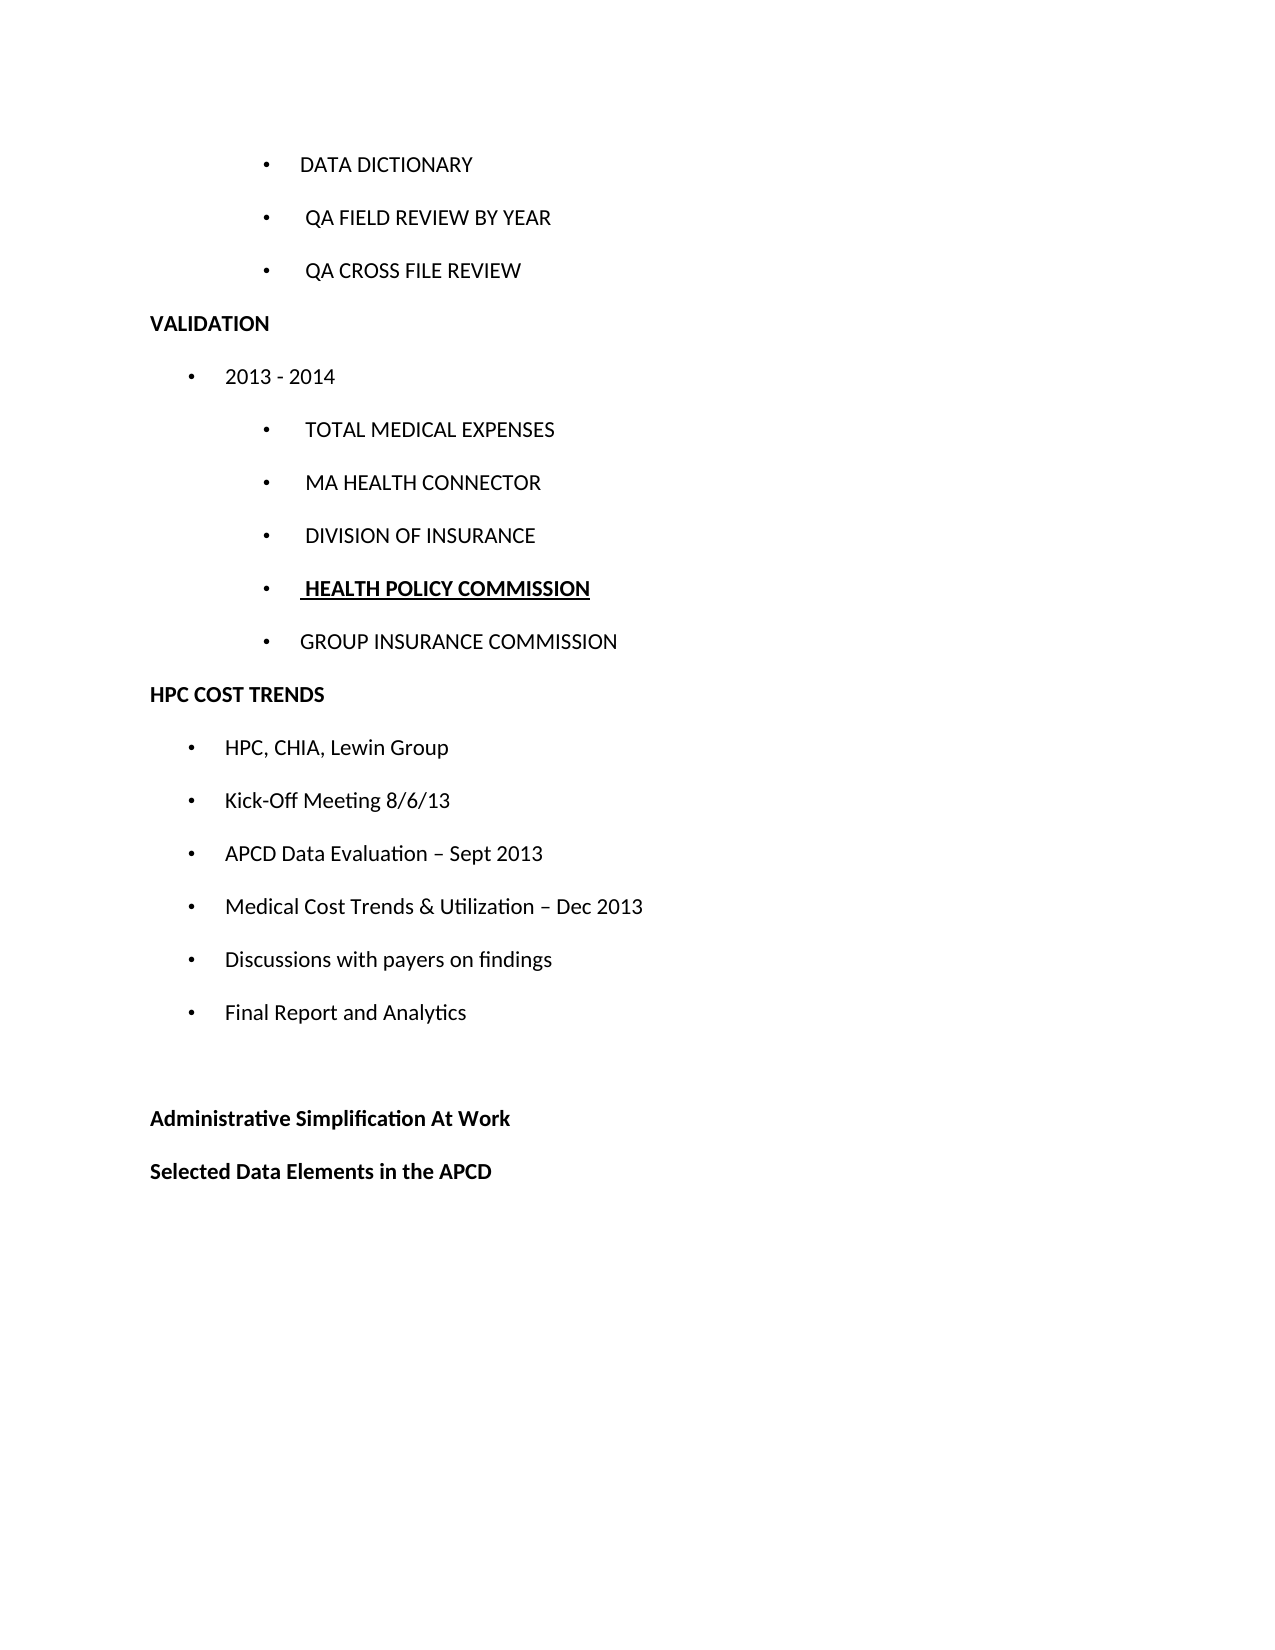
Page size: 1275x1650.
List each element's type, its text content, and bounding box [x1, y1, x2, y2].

text VALIDATION [150, 309, 1125, 337]
text Selected Data Elements in the APCD [150, 1157, 1125, 1185]
list Discussions with payers on findings [187, 945, 1125, 973]
text HPC COST TRENDS [150, 680, 1125, 708]
list TOTAL MEDICAL EXPENSES [262, 415, 1125, 443]
list QA FIELD REVIEW BY YEAR [262, 203, 1125, 231]
list GROUP INSURANCE COMMISSION [262, 627, 1125, 655]
list HEALTH POLICY COMMISSION [262, 574, 1125, 602]
list MA HEALTH CONNECTOR [262, 468, 1125, 496]
text Administrative Simplification At Work [150, 1104, 1125, 1132]
list HPC, CHIA, Lewin Group [187, 733, 1125, 761]
list DATA DICTIONARY [262, 150, 1125, 178]
list Medical Cost Trends & Utilization – Dec 2013 [187, 892, 1125, 920]
list Final Report and Analytics [187, 998, 1125, 1026]
list DIVISION OF INSURANCE [262, 521, 1125, 549]
list Kick-Off Meeting 8/6/13 [187, 786, 1125, 814]
list 2013 - 2014 [187, 362, 1125, 390]
list APCD Data Evaluation – Sept 2013 [187, 839, 1125, 867]
list QA CROSS FILE REVIEW [262, 256, 1125, 284]
